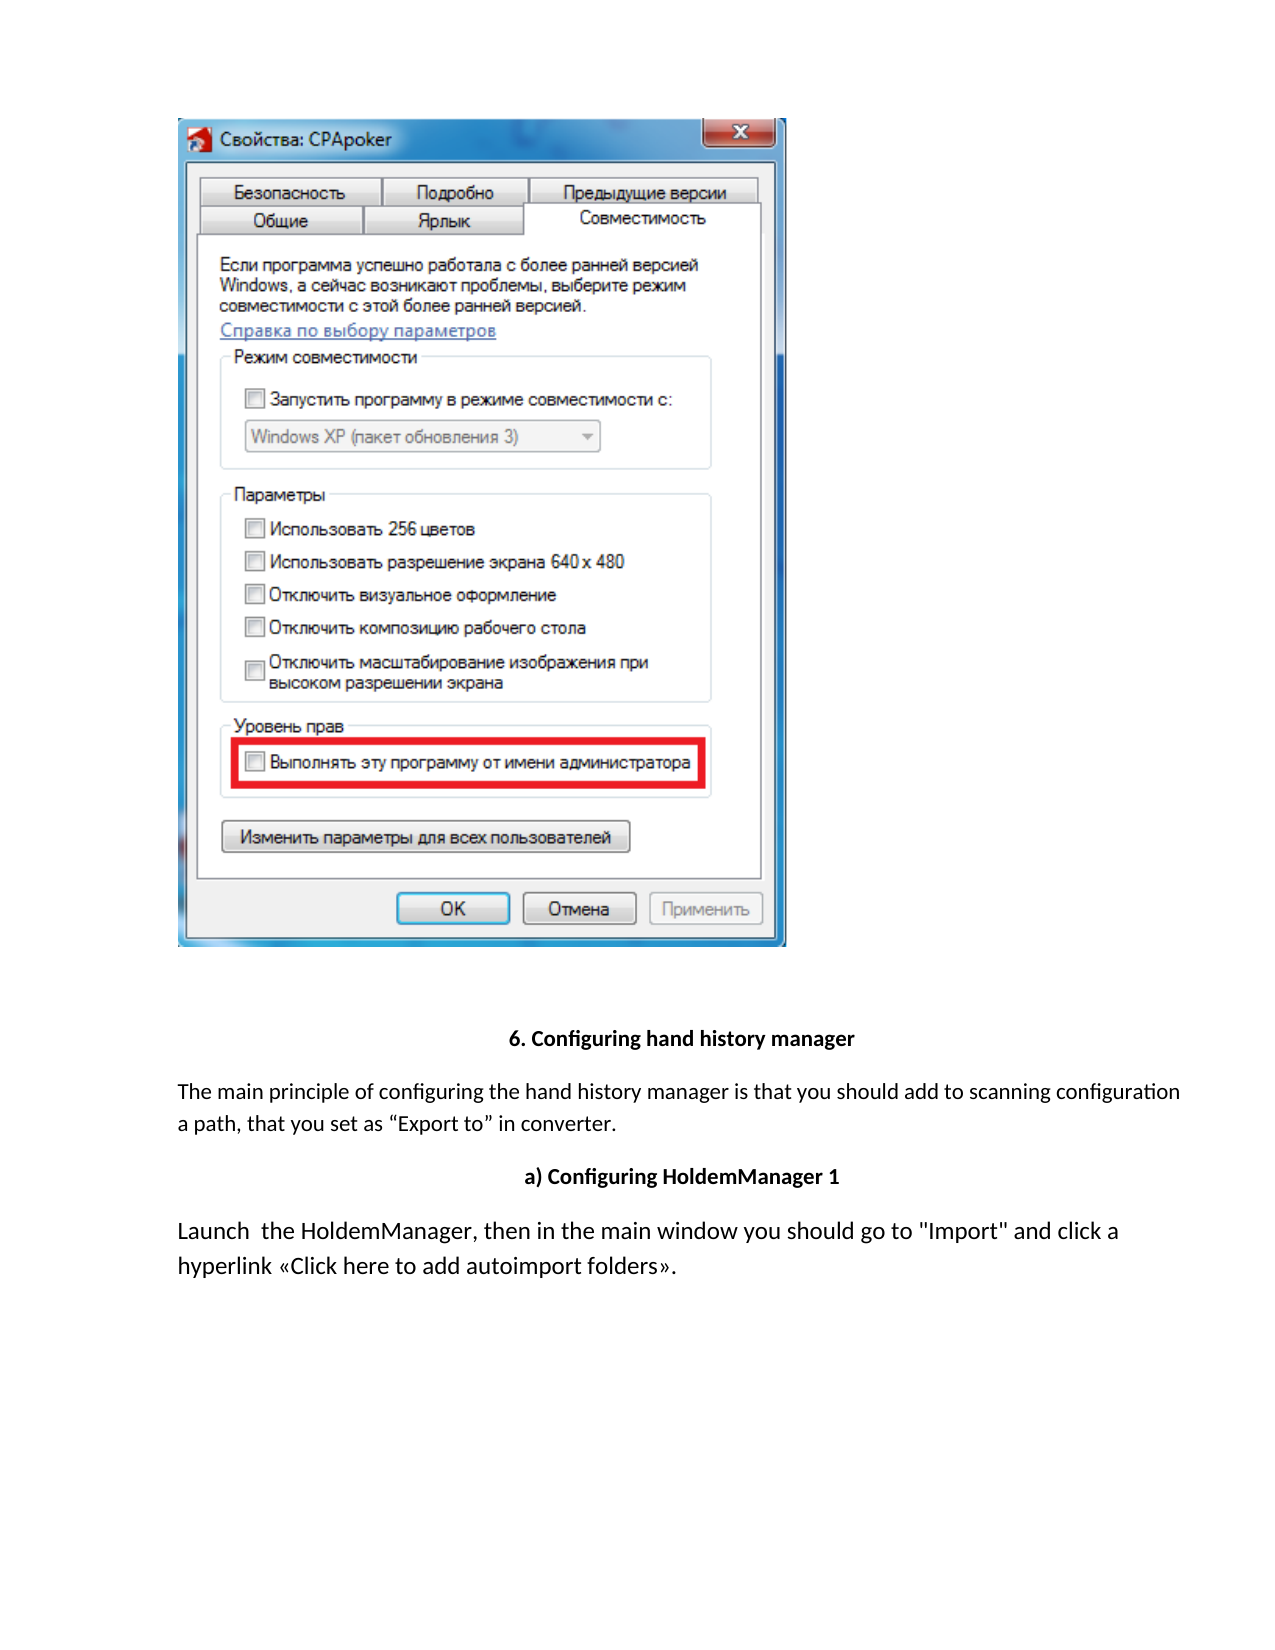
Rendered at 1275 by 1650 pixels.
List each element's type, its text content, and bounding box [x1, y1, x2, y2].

text a) Configuring HoldemManager 1 [177, 1162, 1186, 1191]
text The main principle of configuring the hand history manager is that you should add to scanning configuration a path, that you set as “Export to” in converter. [177, 1077, 1186, 1137]
text 6. Configuring hand history manager [177, 1024, 1186, 1052]
text Launch the HoldemManager, then in the main window you should go to "Import" and click a hyperlink «Click here to add autoimport folders». [177, 1216, 1186, 1281]
